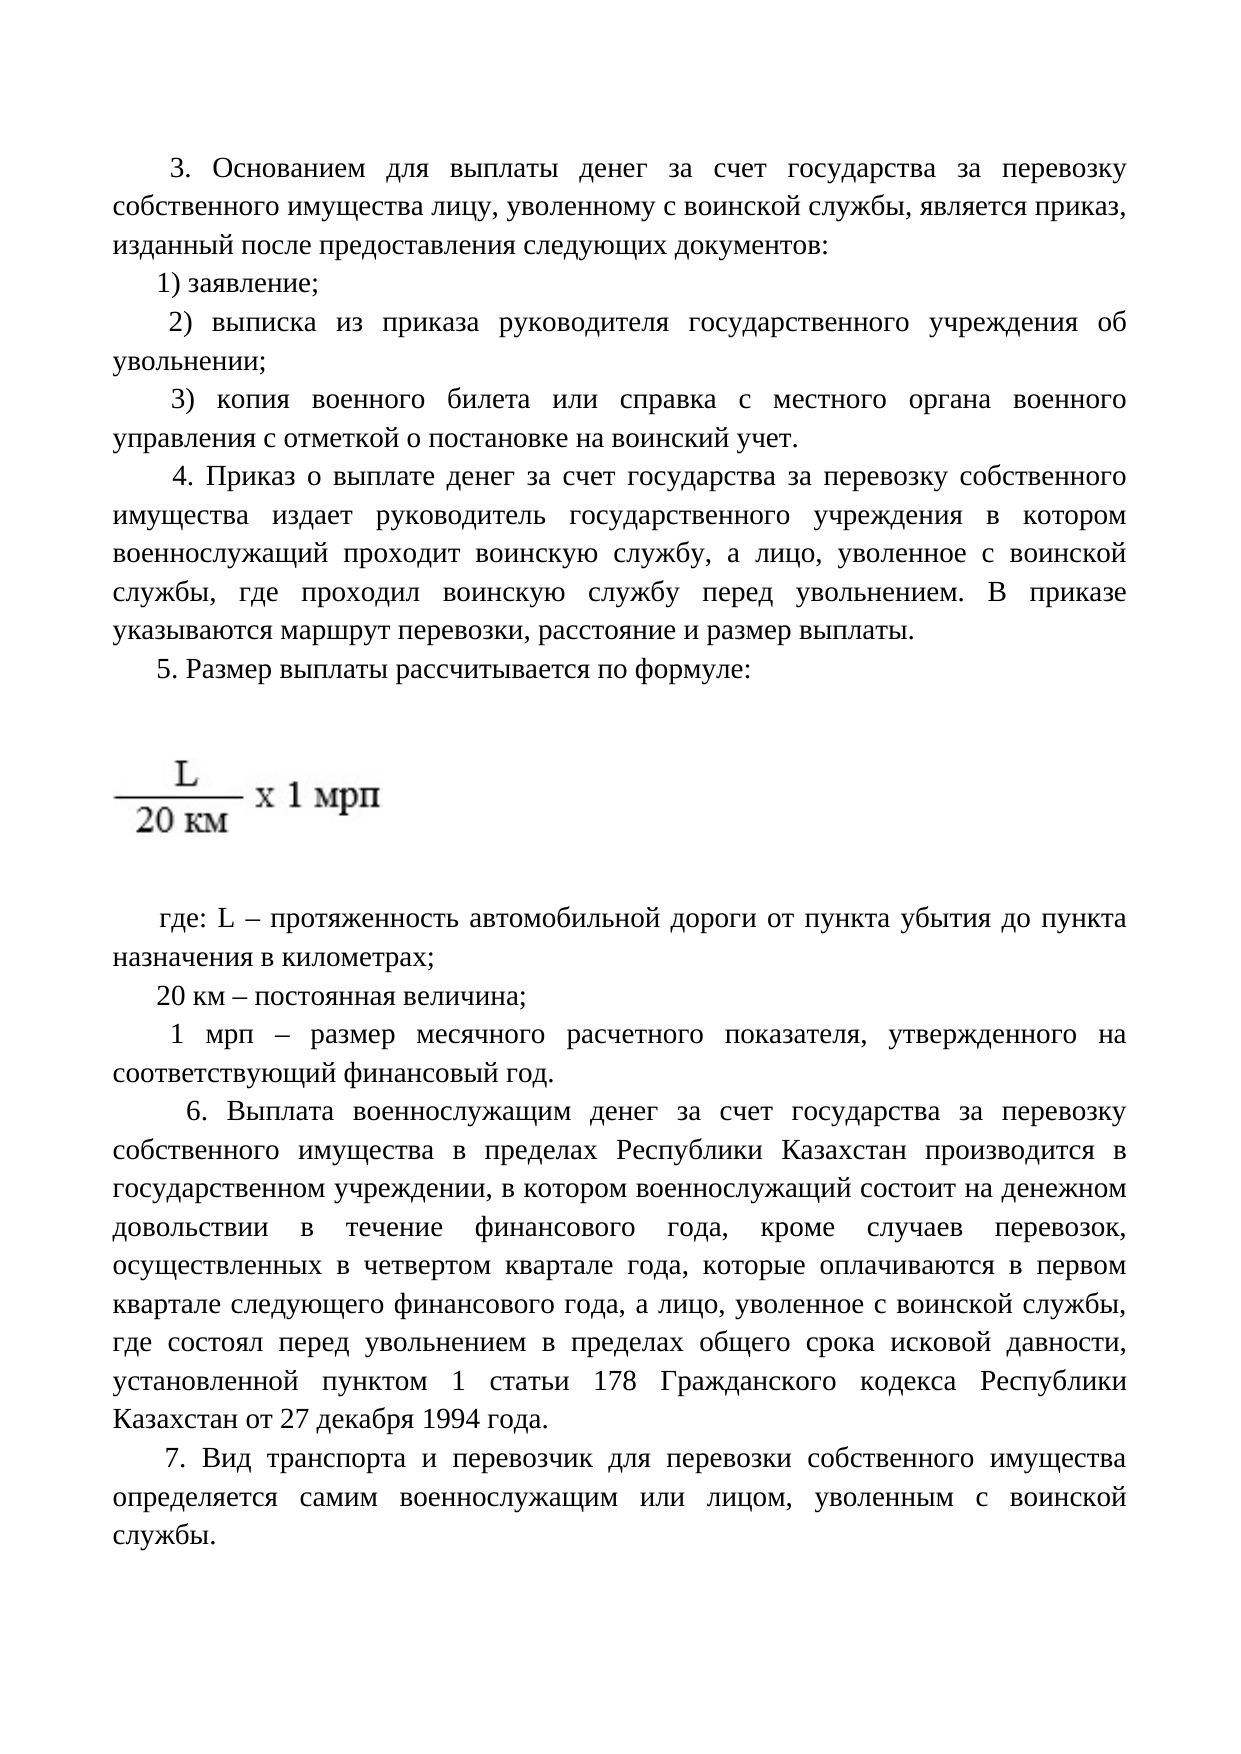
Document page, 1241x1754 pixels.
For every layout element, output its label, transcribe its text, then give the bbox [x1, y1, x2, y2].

text 6. Выплата военнослужащим денег за счет государства за перевозку собственного имущества в пределах Республики Казахстан производится в государственном учреждении, в котором военнослужащий состоит на денежном довольствии в течение финансового года, кроме случаев перевозок, осуществленных в четвертом квартале года, которые оплачиваются в первом квартале следующего финансового года, а лицо, уволенное с воинской службы, где состоял перед увольнением в пределах общего срока исковой давности, установленной пунктом 1 статьи 178 Гражданского кодекса Республики Казахстан от 27 декабря 1994 года. [112, 1093, 1128, 1435]
text 3. Основанием для выплаты денег за счет государства за перевозку собственного имущества лицу, уволенному с воинской службы, является приказ, изданный после предоставления следующих документов: [112, 150, 1128, 261]
text 5. Размер выплаты рассчитывается по формуле: [112, 651, 1128, 684]
text 2) выписка из приказа руководителя государственного учреждения об увольнении; [112, 304, 1128, 376]
text 1 мрп – размер месячного расчетного показателя, утвержденного на соответствующий финансовый год. [112, 1016, 1128, 1088]
text 7. Вид транспорта и перевозчик для перевозки собственного имущества определяется самим военнослужащим или лицом, уволенным с воинской службы. [112, 1440, 1128, 1551]
text где: L – протяженность автомобильной дороги от пункта убытия до пункта назначения в километрах; [112, 901, 1128, 973]
text 1) заявление; [112, 266, 1128, 299]
text 3) копия военного билета или справка с местного органа военного управления с отметкой о постановке на воинский учет. [112, 381, 1128, 453]
text 4. Приказ о выплате денег за счет государства за перевозку собственного имущества издает руководитель государственного учреждения в котором военнослужащий проходит воинскую службу, а лицо, уволенное с воинской службы, где проходил воинскую службу перед увольнением. В приказе указываются маршрут перевозки, расстояние и размер выплаты. [112, 458, 1128, 646]
text 20 км – постоянная величина; [112, 978, 1128, 1011]
picture [112, 757, 384, 837]
